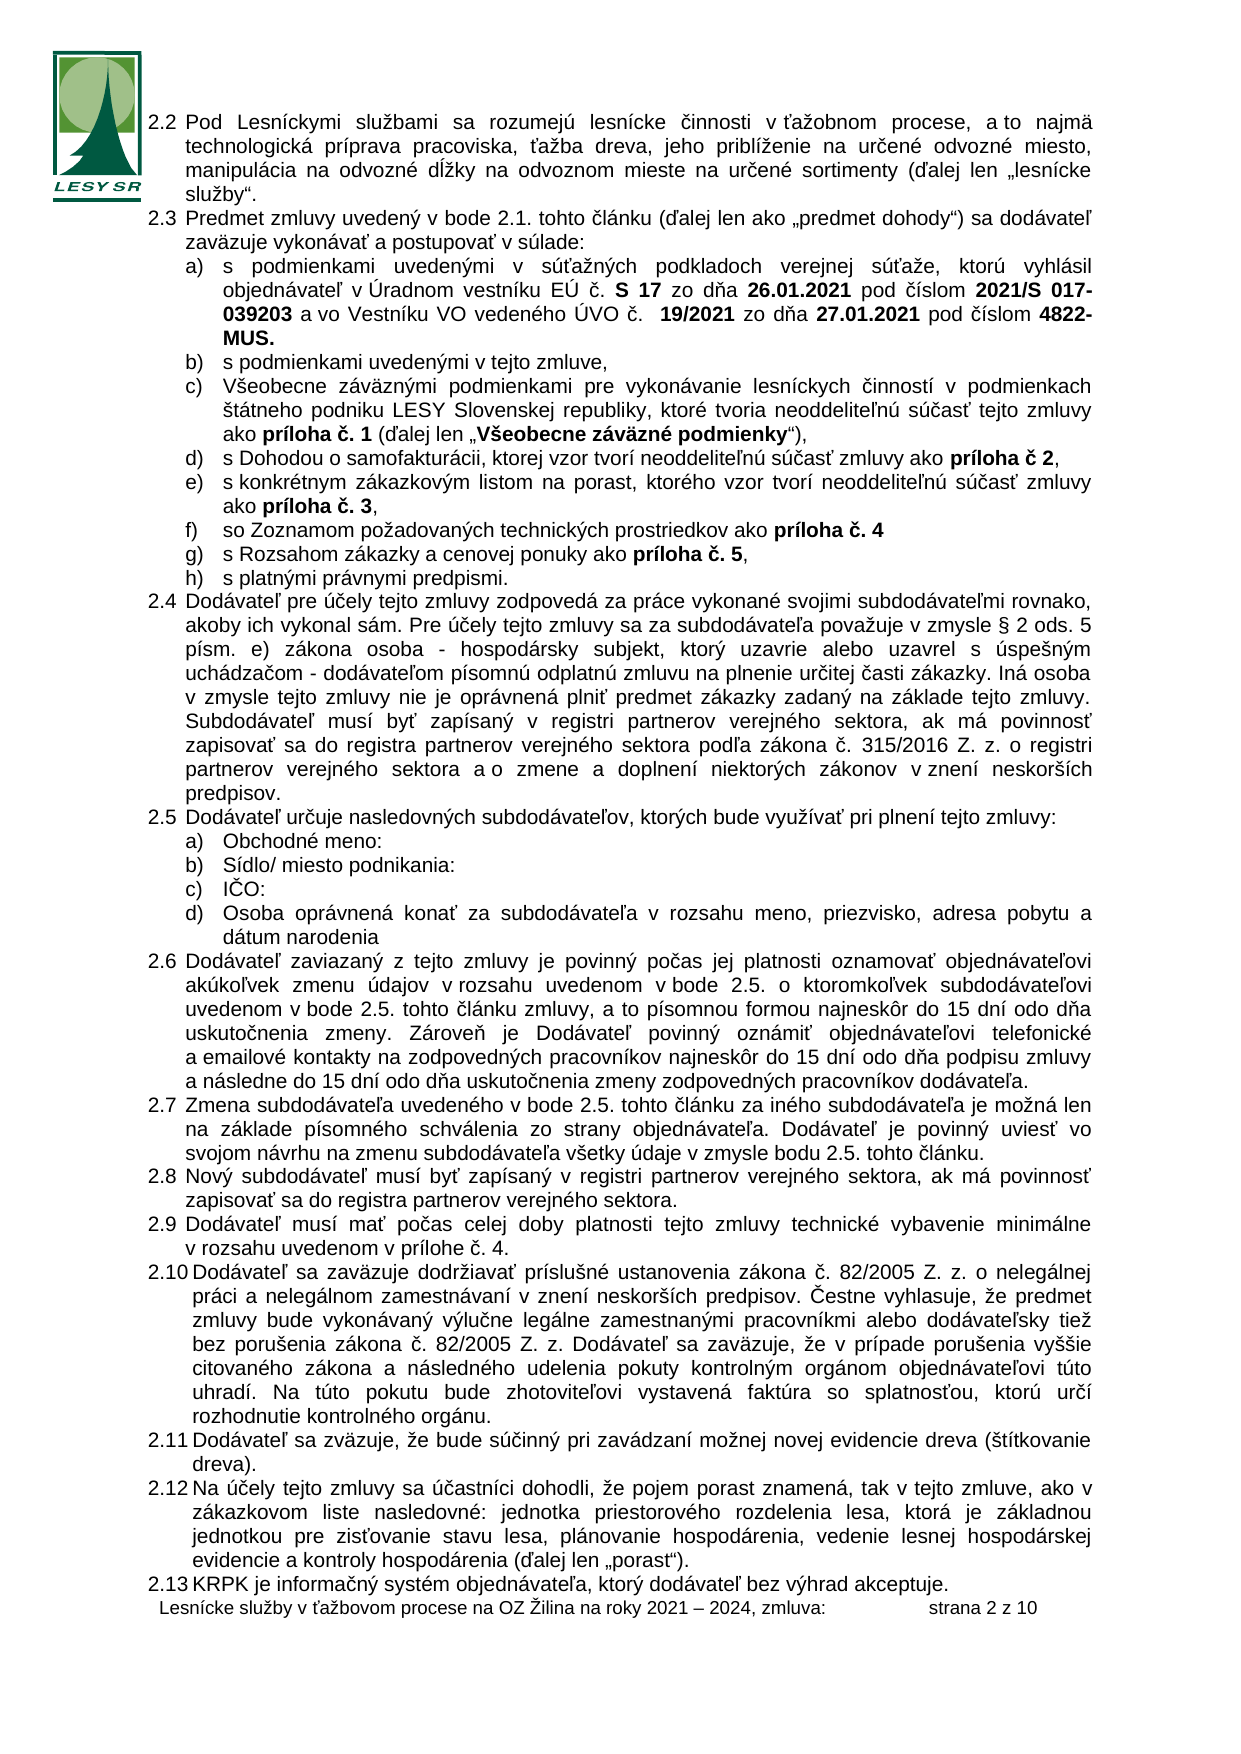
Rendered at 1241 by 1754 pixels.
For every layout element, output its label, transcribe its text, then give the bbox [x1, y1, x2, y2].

list IČO: [185, 877, 1093, 901]
list Pod Lesníckymi službami sa rozumejú lesnícke činnosti v ťažobnom procese, a to najmä technologická príprava pracoviska, ťažba dreva, jeho priblíženie na určené odvozné miesto, manipulácia na odvozné dĺžky na odvoznom mieste na určené sortimenty (ďalej len „lesnícke služby“. [148, 110, 1093, 206]
list Dodávateľ sa zaväzuje dodržiavať príslušné ustanovenia zákona č. 82/2005 Z. z. o nelegálnej práci a nelegálnom zamestnávaní v znení neskorších predpisov. Čestne vyhlasuje, že predmet zmluvy bude vykonávaný výlučne legálne zamestnanými pracovníkmi alebo dodávateľsky tiež bez porušenia zákona č. 82/2005 Z. z. Dodávateľ sa zaväzuje, že v prípade porušenia vyššie citovaného zákona a následného udelenia pokuty kontrolným orgánom objednávateľovi túto uhradí. Na túto pokutu bude zhotoviteľovi vystavená faktúra so splatnosťou, ktorú určí rozhodnutie kontrolného orgánu. [148, 1260, 1093, 1428]
list Na účely tejto zmluvy sa účastníci dohodli, že pojem porast znamená, tak v tejto zmluve, ako v zákazkovom liste nasledovné: jednotka priestorového rozdelenia lesa, ktorá je základnou jednotkou pre zisťovanie stavu lesa, plánovanie hospodárenia, vedenie lesnej hospodárskej evidencie a kontroly hospodárenia (ďalej len „porast“). [148, 1476, 1093, 1572]
list Zmena subdodávateľa uvedeného v bode 2.5. tohto článku za iného subdodávateľa je možná len na základe písomného schválenia zo strany objednávateľa. Dodávateľ je povinný uviesť vo svojom návrhu na zmenu subdodávateľa všetky údaje v zmysle bodu 2.5. tohto článku. [148, 1092, 1093, 1164]
list s konkrétnym zákazkovým listom na porast, ktorého vzor tvorí neoddeliteľnú súčasť zmluvy ako príloha č. 3, [185, 469, 1093, 517]
list KRPK je informačný systém objednávateľa, ktorý dodávateľ bez výhrad akceptuje. [148, 1572, 1093, 1596]
list s podmienkami uvedenými v súťažných podkladoch verejnej súťaže, ktorú vyhlásil objednávateľ v Úradnom vestníku EÚ č. S 17 zo dňa 26.01.2021 pod číslom 2021/S 017-039203 a vo Vestníku VO vedeného ÚVO č. 19/2021 zo dňa 27.01.2021 pod číslom 4822-MUS. [185, 254, 1093, 350]
list Osoba oprávnená konať za subdodávateľa v rozsahu meno, priezvisko, adresa pobytu a dátum narodenia [185, 901, 1093, 949]
list s platnými právnymi predpismi. [185, 565, 1093, 589]
list so Zoznamom požadovaných technických prostriedkov ako príloha č. 4 [185, 517, 1093, 541]
list Dodávateľ sa zväzuje, že bude súčinný pri zavádzaní možnej novej evidencie dreva (štítkovanie dreva). [148, 1428, 1093, 1476]
list s Dohodou o samofakturácii, ktorej vzor tvorí neoddeliteľnú súčasť zmluvy ako príloha č 2, [185, 446, 1093, 469]
list s podmienkami uvedenými v tejto zmluve, [185, 350, 1093, 374]
list Obchodné meno: [185, 829, 1093, 853]
list Dodávateľ musí mať počas celej doby platnosti tejto zmluvy technické vybavenie minimálne v rozsahu uvedenom v prílohe č. 4. [148, 1212, 1093, 1260]
list Predmet zmluvy uvedený v bode 2.1. tohto článku (ďalej len ako „predmet dohody“) sa dodávateľ zaväzuje vykonávať a postupovať v súlade: [148, 206, 1093, 254]
list Dodávateľ pre účely tejto zmluvy zodpovedá za práce vykonané svojimi subdodávateľmi rovnako, akoby ich vykonal sám. Pre účely tejto zmluvy sa za subdodávateľa považuje v zmysle § 2 ods. 5 písm. e) zákona osoba - hospodársky subjekt, ktorý uzavrie alebo uzavrel s úspešným uchádzačom - dodávateľom písomnú odplatnú zmluvu na plnenie určitej časti zákazky. Iná osoba v zmysle tejto zmluvy nie je oprávnená plniť predmet zákazky zadaný na základe tejto zmluvy. Subdodávateľ musí byť zapísaný v registri partnerov verejného sektora, ak má povinnosť zapisovať sa do registra partnerov verejného sektora podľa zákona č. 315/2016 Z. z. o registri partnerov verejného sektora a o zmene a doplnení niektorých zákonov v znení neskorších predpisov. [148, 589, 1093, 805]
list Nový subdodávateľ musí byť zapísaný v registri partnerov verejného sektora, ak má povinnosť zapisovať sa do registra partnerov verejného sektora. [148, 1164, 1093, 1212]
list Sídlo/ miesto podnikania: [185, 853, 1093, 877]
list Všeobecne záväznými podmienkami pre vykonávanie lesníckych činností v podmienkach štátneho podniku LESY Slovenskej republiky, ktoré tvoria neoddeliteľnú súčasť tejto zmluvy ako príloha č. 1 (ďalej len „Všeobecne záväzné podmienky“), [185, 374, 1093, 446]
list s Rozsahom zákazky a cenovej ponuky ako príloha č. 5, [185, 541, 1093, 565]
list Dodávateľ zaviazaný z tejto zmluvy je povinný počas jej platnosti oznamovať objednávateľovi akúkoľvek zmenu údajov v rozsahu uvedenom v bode 2.5. o ktoromkoľvek subdodávateľovi uvedenom v bode 2.5. tohto článku zmluvy, a to písomnou formou najneskôr do 15 dní odo dňa uskutočnenia zmeny. Zároveň je Dodávateľ povinný oznámiť objednávateľovi telefonické a emailové kontakty na zodpovedných pracovníkov najneskôr do 15 dní odo dňa podpisu zmluvy a následne do 15 dní odo dňa uskutočnenia zmeny zodpovedných pracovníkov dodávateľa. [148, 949, 1093, 1092]
list Dodávateľ určuje nasledovných subdodávateľov, ktorých bude využívať pri plnení tejto zmluvy: [148, 805, 1093, 829]
